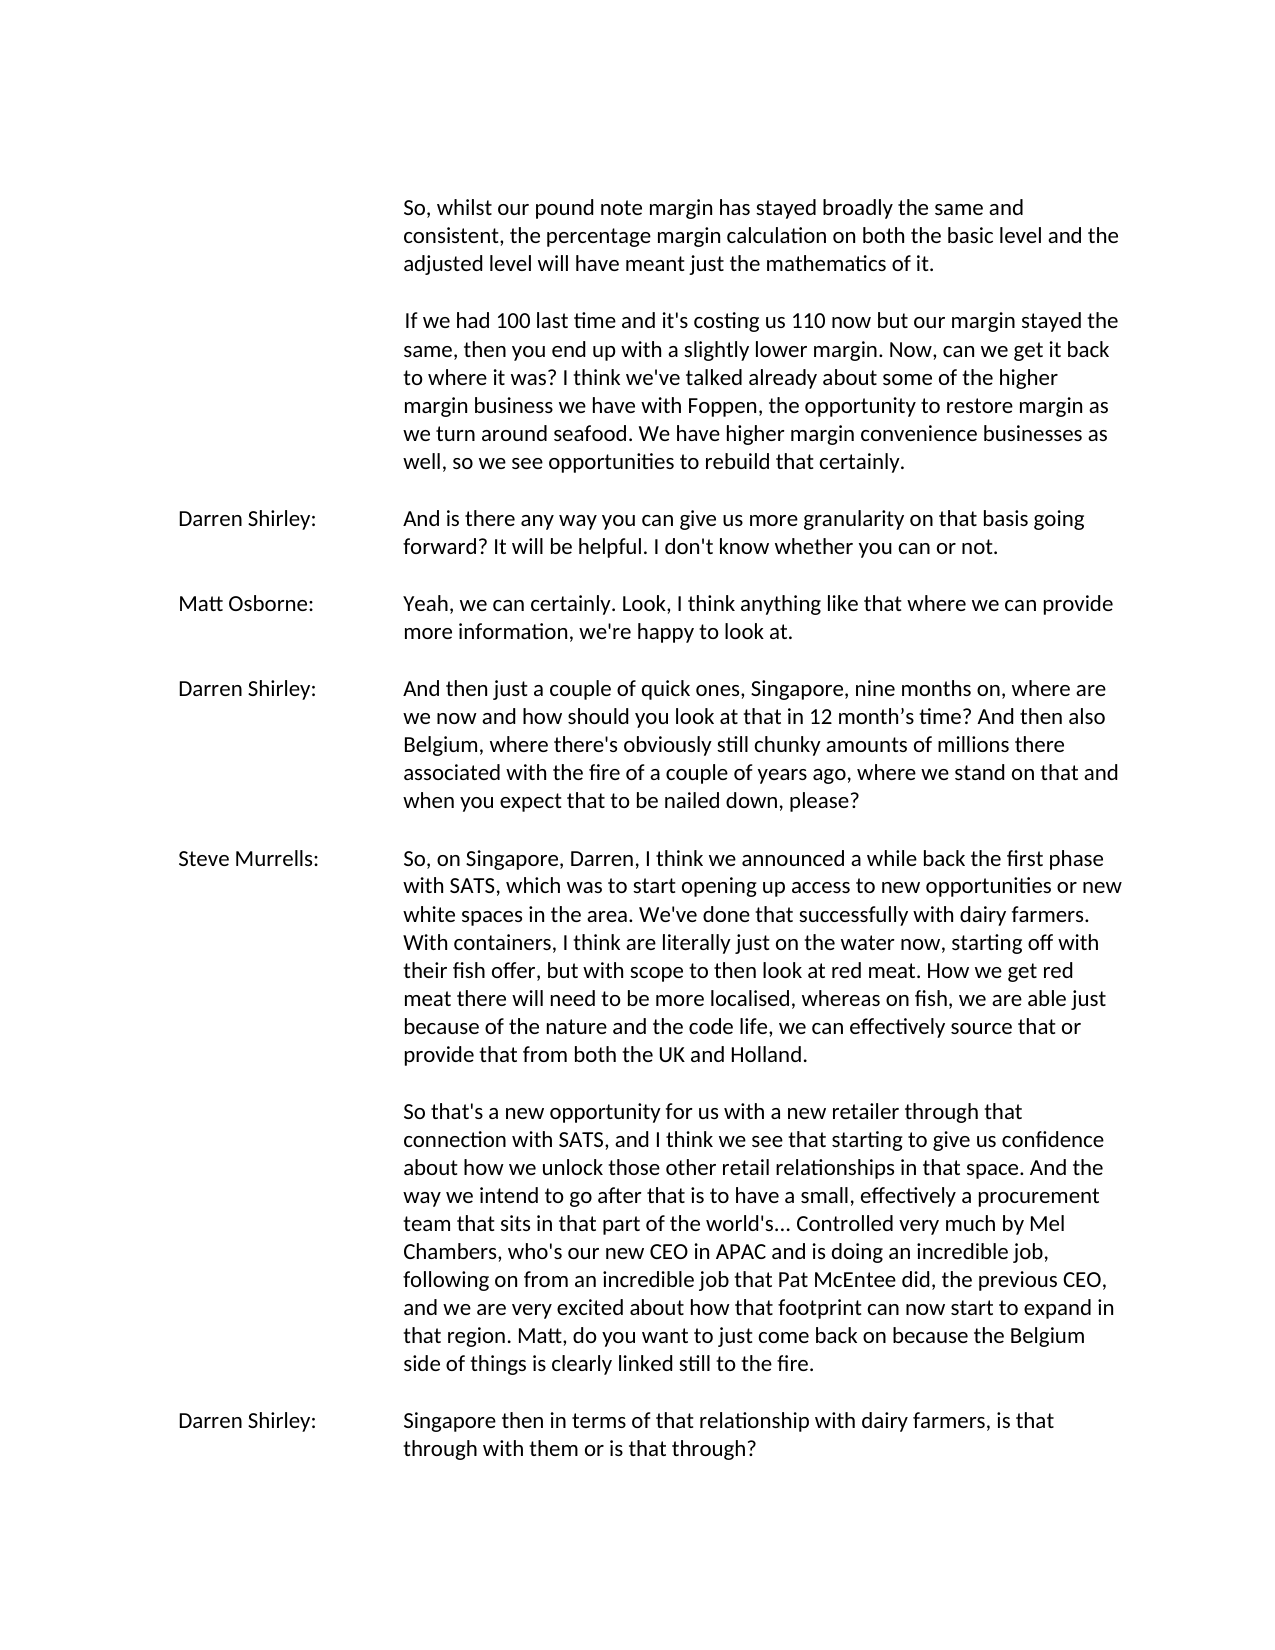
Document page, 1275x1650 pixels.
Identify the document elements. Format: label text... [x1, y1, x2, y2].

text Matt Osborne: Yeah, we can certainly. Look, I think anything like that where we can provide more information, we're happy to look at. [178, 589, 1125, 645]
text So that's a new opportunity for us with a new retailer through that connection with SATS, and I think we see that starting to give us confidence about how we unlock those other retail relationships in that space. And the way we intend to go after that is to have a small, effectively a procurement team that sits in that part of the world's... Controlled very much by Mel Chambers, who's our new CEO in APAC and is doing an incredible job, following on from an incredible job that Pat McEntee did, the previous CEO, and we are very excited about how that footprint can now start to expand in that region. Matt, do you want to just come back on because the Belgium side of things is clearly linked still to the fire. [178, 1097, 1125, 1377]
text If we had 100 last time and it's costing us 110 now but our margin stayed the same, then you end up with a slightly lower margin. Now, can we get it back to where it was? I think we've talked already about some of the higher margin business we have with Foppen, the opportunity to restore margin as we turn around seafood. We have higher margin convenience businesses as well, so we see opportunities to rebuild that certainly. [178, 307, 1125, 475]
text Darren Shirley: And is there any way you can give us more granularity on that basis going forward? It will be helpful. I don't know whether you can or not. [178, 504, 1125, 560]
text So, whilst our pound note margin has stayed broadly the same and consistent, the percentage margin calculation on both the basic level and the adjusted level will have meant just the mathematics of it. [178, 193, 1125, 277]
text Darren Shirley: Singapore then in terms of that relationship with dairy farmers, is that through with them or is that through? [178, 1406, 1125, 1462]
text Darren Shirley: And then just a couple of quick ones, Singapore, nine months on, where are we now and how should you look at that in 12 month’s time? And then also Belgium, where there's obviously still chunky amounts of millions there associated with the fire of a couple of years ago, where we stand on that and when you expect that to be nailed down, please? [178, 674, 1125, 814]
text Steve Murrells: So, on Singapore, Darren, I think we announced a while back the first phase with SATS, which was to start opening up access to new opportunities or new white spaces in the area. We've done that successfully with dairy farmers. With containers, I think are literally just on the water now, starting off with their fish offer, but with scope to then look at red meat. How we get red meat there will need to be more localised, whereas on fish, we are able just because of the nature and the code life, we can effectively source that or provide that from both the UK and Holland. [178, 844, 1125, 1068]
